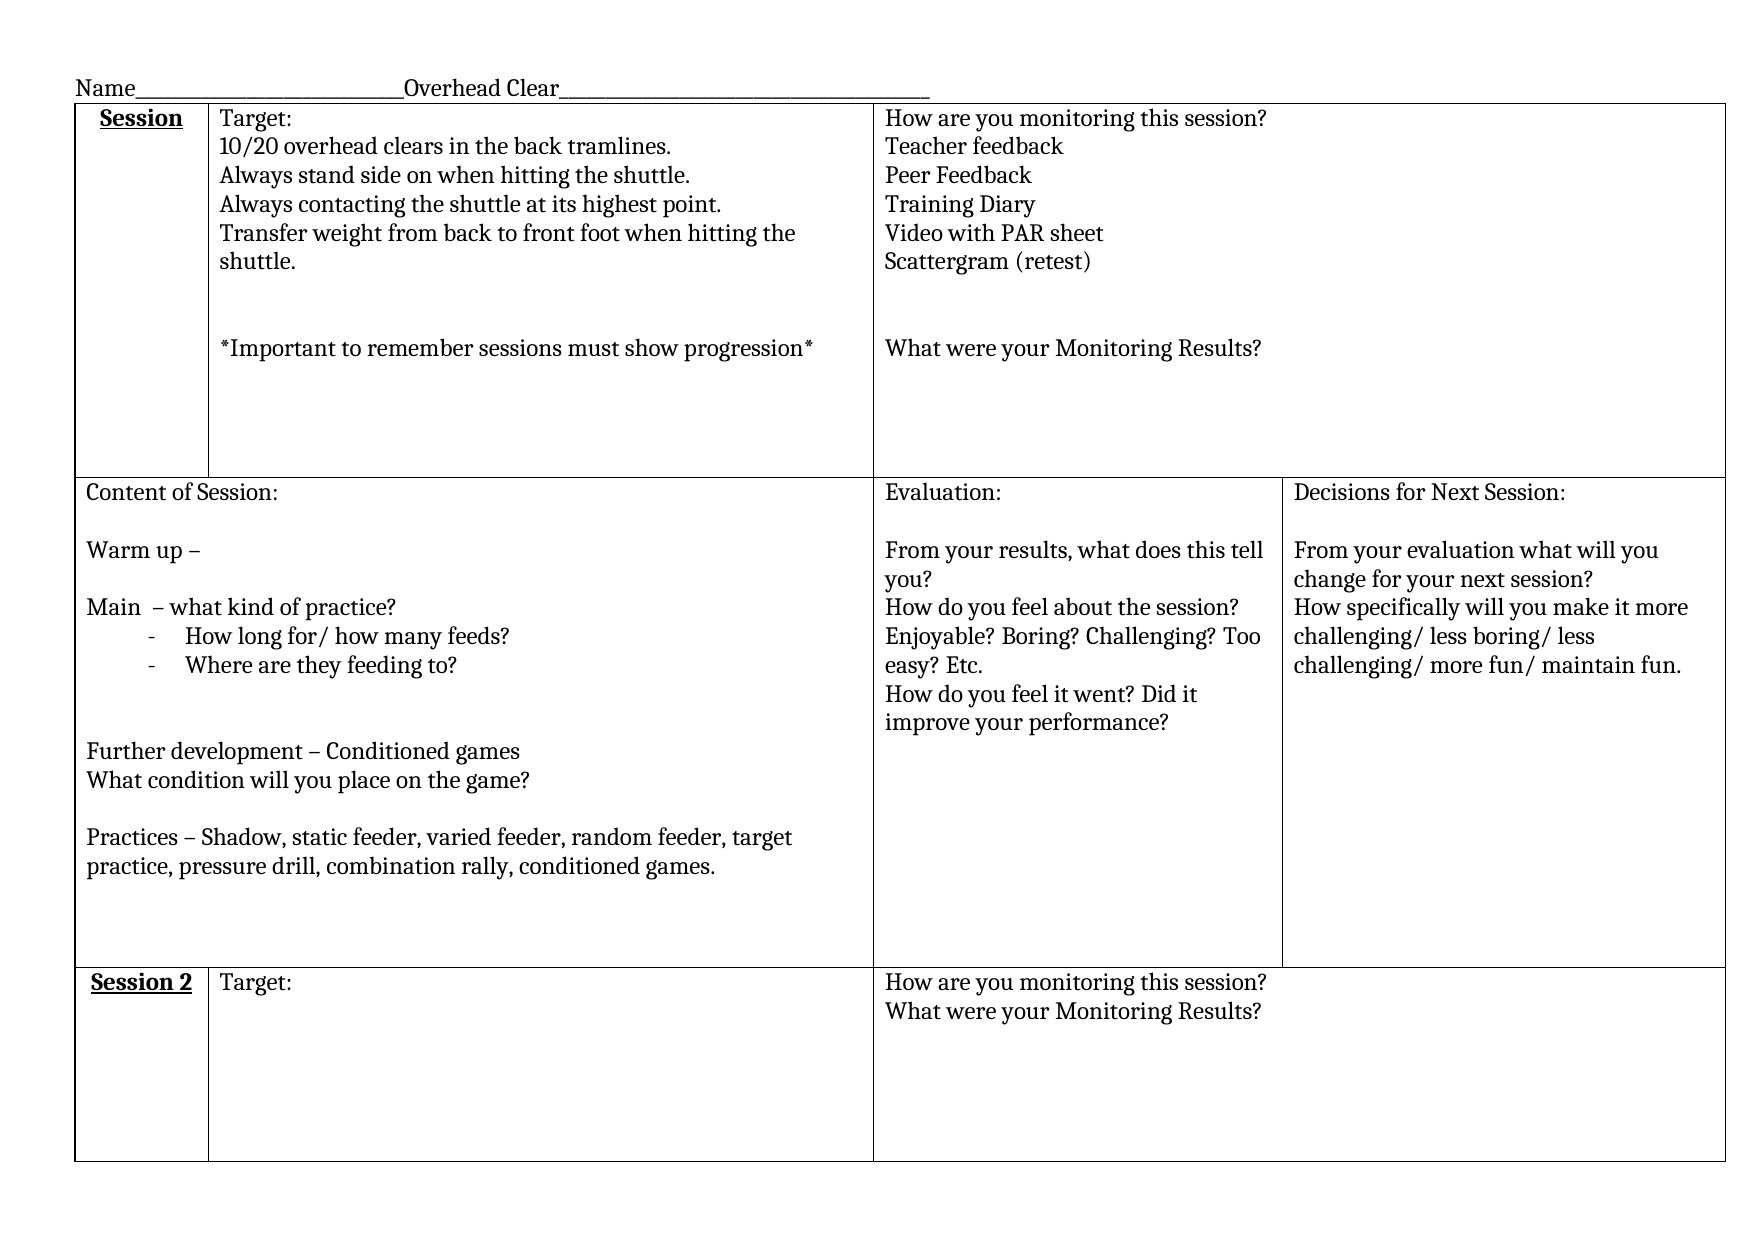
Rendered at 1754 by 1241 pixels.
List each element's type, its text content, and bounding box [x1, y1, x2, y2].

table_cell Session 2 [76, 968, 208, 1161]
table_cell How are you monitoring this session? What were your Monitoring Results? [874, 968, 1725, 1161]
table_header Target: 10/20 overhead clears in the back tramlines. Always stand side on when hitting the shuttle. Always contacting the shuttle at its highest point. Transfer weight from back to front foot when hitting the shuttle. *Important to remember sessions must show progression* [209, 104, 873, 477]
table_header Session [76, 104, 208, 477]
table_header How are you monitoring this session? Teacher feedback Peer Feedback Training Diary Video with PAR sheet Scattergram (retest) What were your Monitoring Results? [874, 104, 1725, 477]
table_cell Content of Session: Warm up – Main – what kind of practice? How long for/ how many feeds? Where are they feeding to? Further development – Conditioned games What condition will you place on the game? Practices – Shadow, static feeder, varied feeder, random feeder, target practice, pressure drill, combination rally, conditioned games. [76, 478, 873, 967]
table_cell Target: [209, 968, 873, 1161]
table_cell Decisions for Next Session: From your evaluation what will you change for your next session? How specifically will you make it more challenging/ less boring/ less challenging/ more fun/ maintain fun. [1283, 478, 1725, 967]
table_cell Evaluation: From your results, what does this tell you? How do you feel about the session? Enjoyable? Boring? Challenging? Too easy? Etc. How do you feel it went? Did it improve your performance? [874, 478, 1282, 967]
